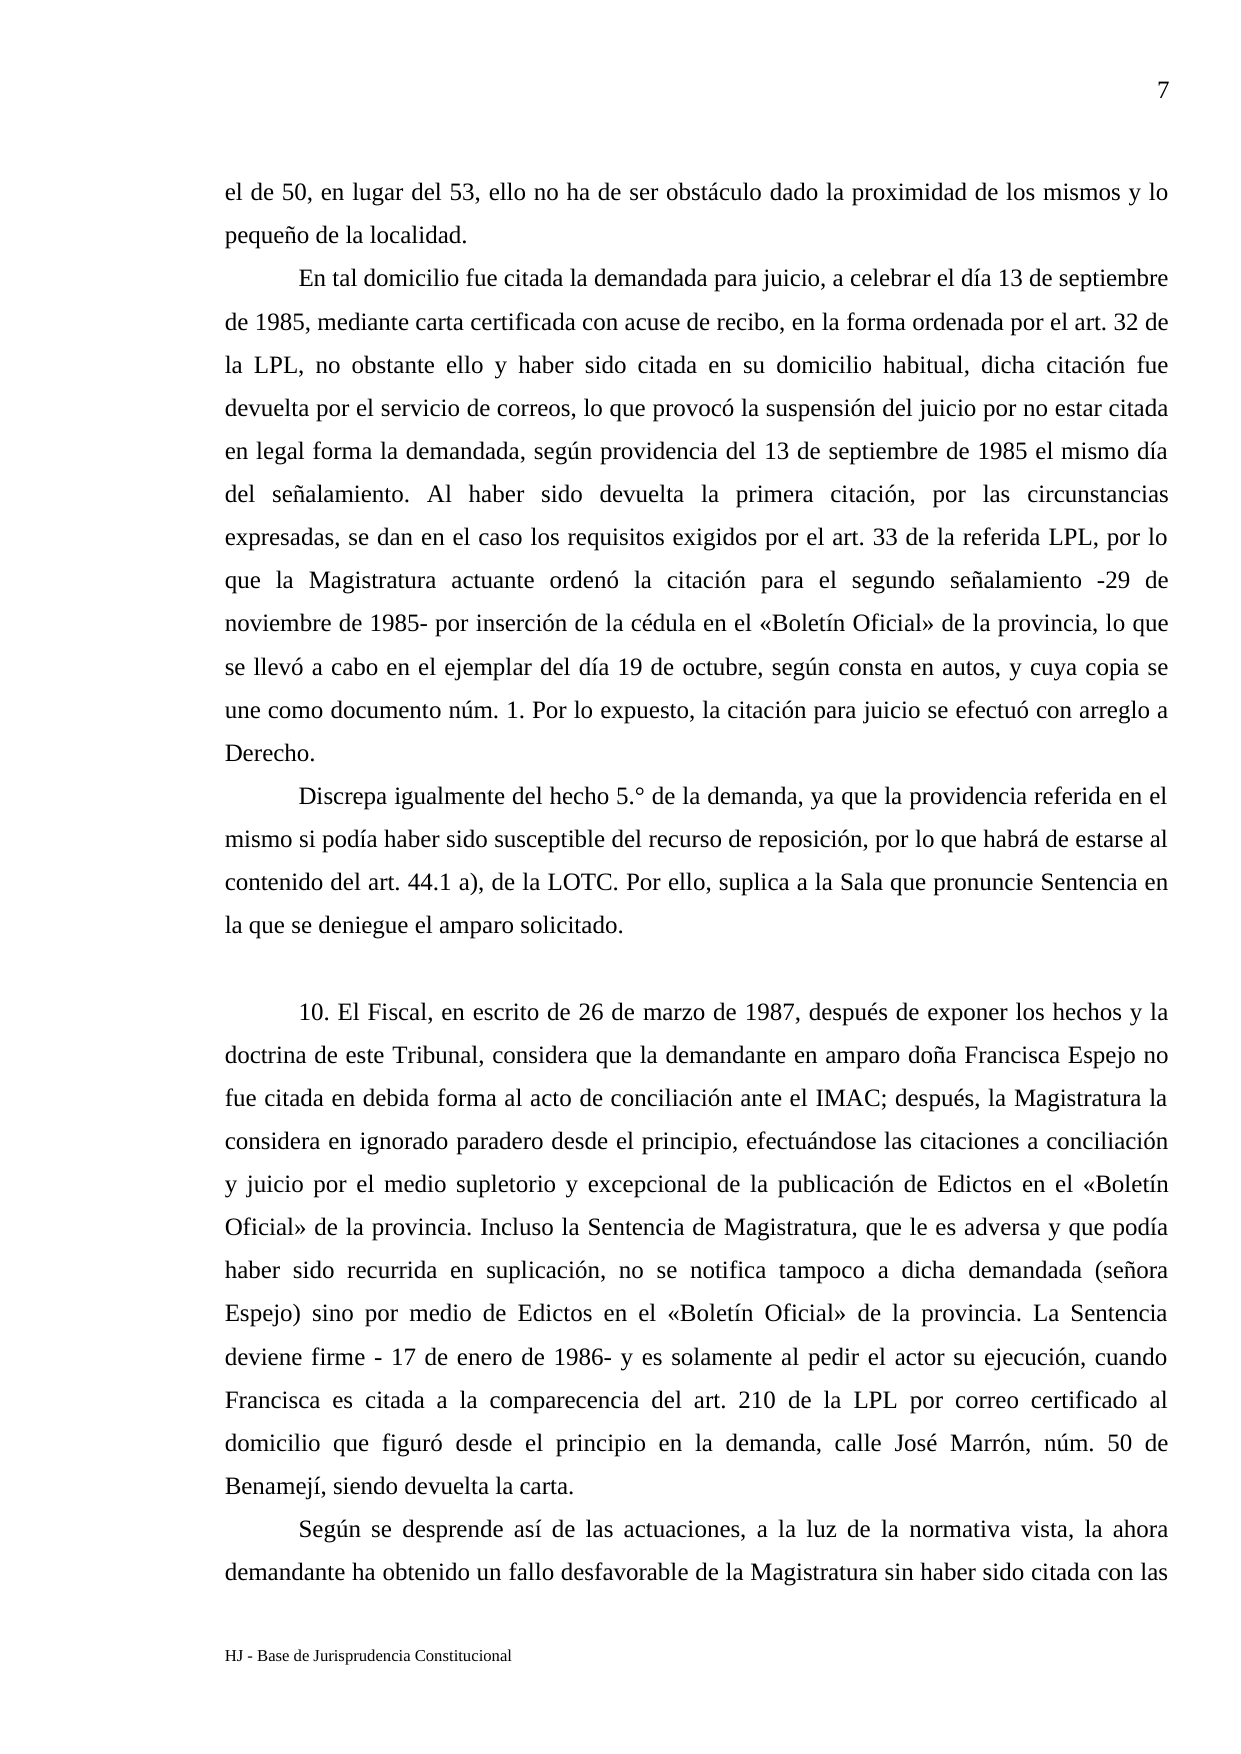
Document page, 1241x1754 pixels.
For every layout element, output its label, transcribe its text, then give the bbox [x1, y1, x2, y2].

text Discrepa igualmente del hecho 5.° de la demanda, ya que la providencia referida en el mismo si podía haber sido susceptible del recurso de reposición, por lo que habrá de estarse al contenido del art. 44.1 a), de la LOTC. Por ello, suplica a la Sala que pronuncie Sentencia en la que se deniegue el amparo solicitado. [224, 781, 1169, 939]
text En tal domicilio fue citada la demandada para juicio, a celebrar el día 13 de septiembre de 1985, mediante carta certificada con acuse de recibo, en la forma ordenada por el art. 32 de la LPL, no obstante ello y haber sido citada en su domicilio habitual, dicha citación fue devuelta por el servicio de correos, lo que provocó la suspensión del juicio por no estar citada en legal forma la demandada, según providencia del 13 de septiembre de 1985 el mismo día del señalamiento. Al haber sido devuelta la primera citación, por las circunstancias expresadas, se dan en el caso los requisitos exigidos por el art. 33 de la referida LPL, por lo que la Magistratura actuante ordenó la citación para el segundo señalamiento -29 de noviembre de 1985- por inserción de la cédula en el «Boletín Oficial» de la provincia, lo que se llevó a cabo en el ejemplar del día 19 de octubre, según consta en autos, y cuya copia se une como documento núm. 1. Por lo expuesto, la citación para juicio se efectuó con arreglo a Derecho. [224, 263, 1169, 767]
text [224, 1514, 1169, 1586]
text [224, 177, 1169, 249]
text 10. El Fiscal, en escrito de 26 de marzo de 1987, después de exponer los hechos y la doctrina de este Tribunal, considera que la demandante en amparo doña Francisca Espejo no fue citada en debida forma al acto de conciliación ante el IMAC; después, la Magistratura la considera en ignorado paradero desde el principio, efectuándose las citaciones a conciliación y juicio por el medio supletorio y excepcional de la publicación de Edictos en el «Boletín Oficial» de la provincia. Incluso la Sentencia de Magistratura, que le es adversa y que podía haber sido recurrida en suplicación, no se notifica tampoco a dicha demandada (señora Espejo) sino por medio de Edictos en el «Boletín Oficial» de la provincia. La Sentencia deviene firme - 17 de enero de 1986- y es solamente al pedir el actor su ejecución, cuando Francisca es citada a la comparecencia del art. 210 de la LPL por correo certificado al domicilio que figuró desde el principio en la demanda, calle José Marrón, núm. 50 de Benamejí, siendo devuelta la carta. [224, 997, 1169, 1500]
